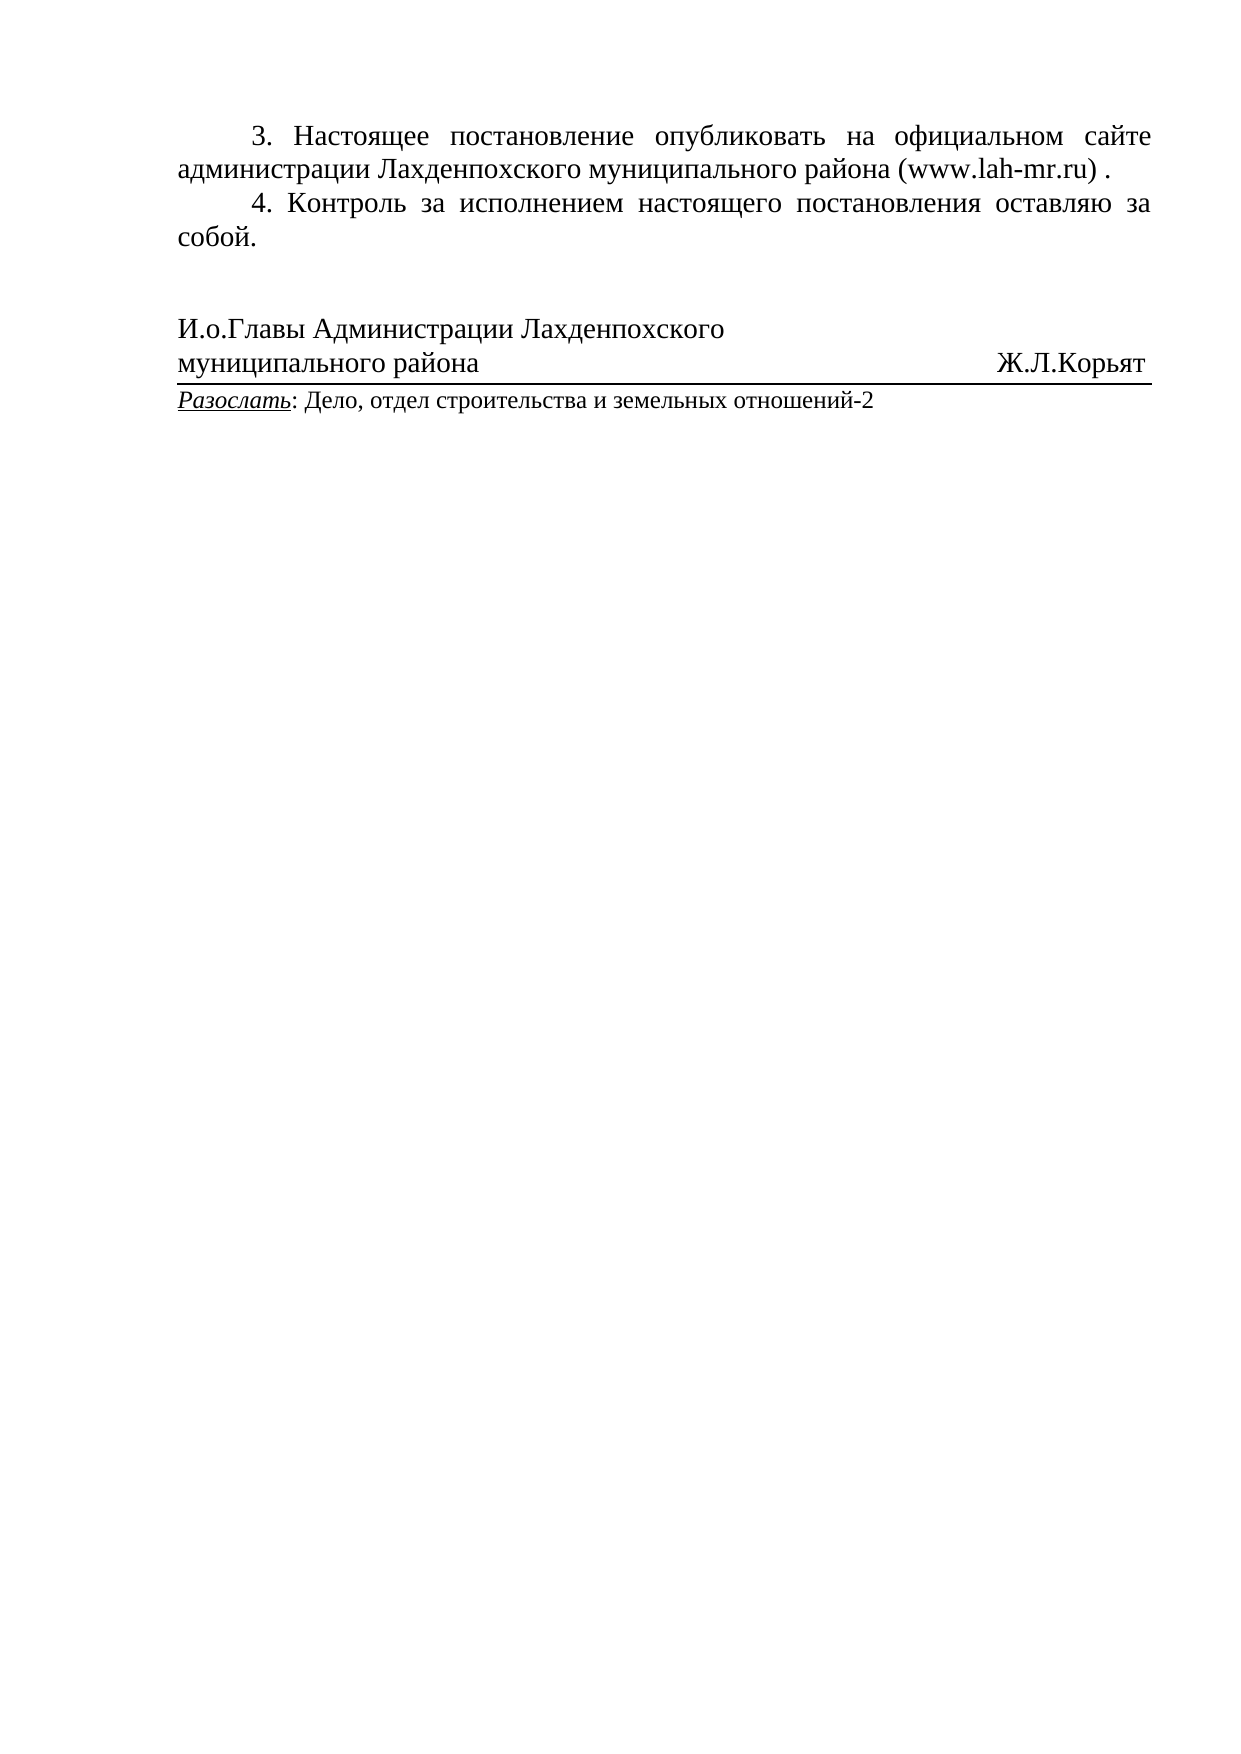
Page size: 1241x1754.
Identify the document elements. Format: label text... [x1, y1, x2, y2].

text муниципального района Ж.Л.Корьят [177, 345, 1152, 383]
text Разослать: Дело, отдел строительства и земельных отношений-2 [177, 385, 1152, 414]
text 4. Контроль за исполнением настоящего постановления оставляю за собой. [177, 185, 1152, 252]
text И.о.Главы Администрации Лахденпохского [177, 312, 1152, 345]
text 3. Настоящее постановление опубликовать на официальном сайте администрации Лахденпохского муниципального района (www.lah-mr.ru) . [177, 118, 1152, 185]
